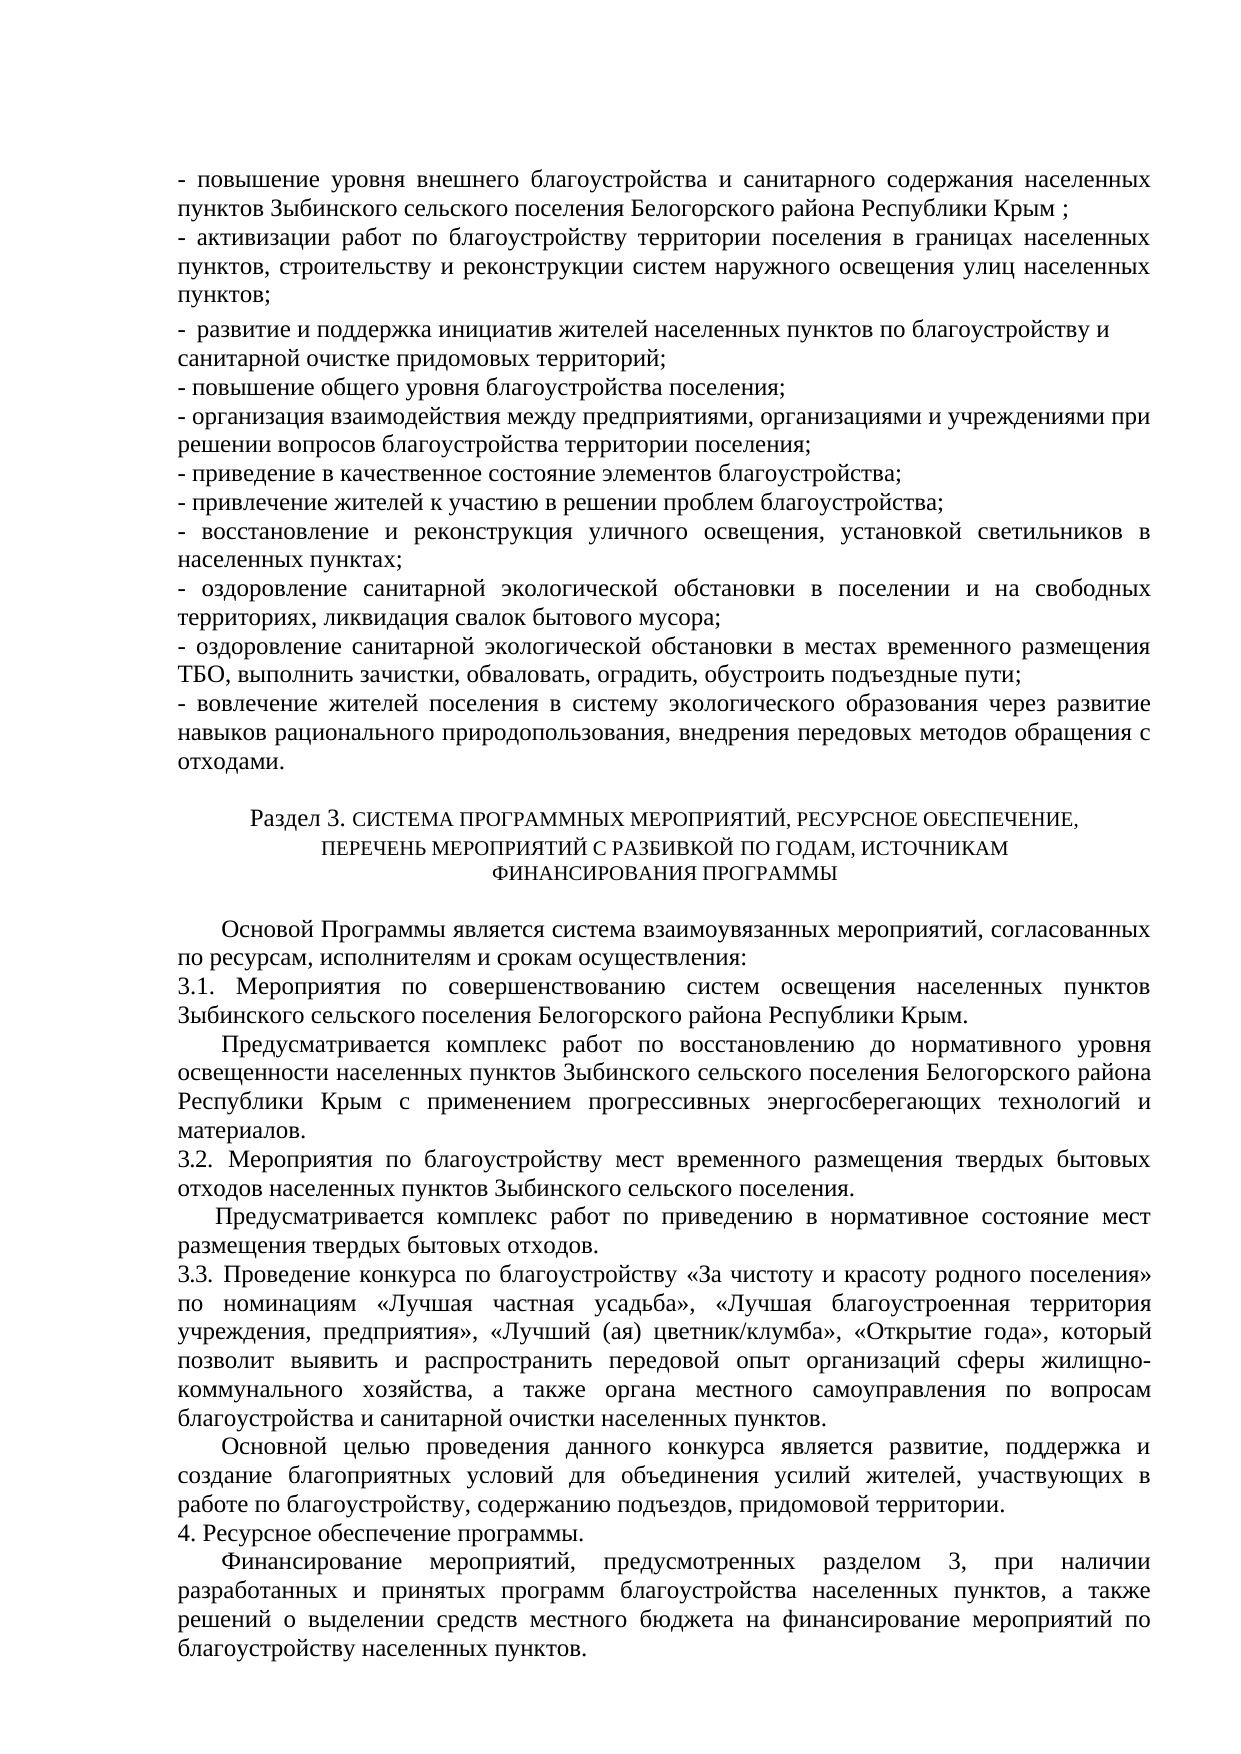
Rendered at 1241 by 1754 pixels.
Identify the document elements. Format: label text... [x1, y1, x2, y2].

text Раздел 3. СИСТЕМА ПРОГРАММНЫХ МЕРОПРИЯТИЙ, РЕСУРСНОЕ ОБЕСПЕЧЕНИЕ, ПЕРЕЧЕНЬ МЕРОПРИЯТИЙ С РАЗБИВКОЙ ПО ГОДАМ, ИСТОЧНИКАМ ФИНАНСИРОВАНИЯ ПРОГРАММЫ [247, 803, 1082, 885]
list привлечение жителей к участию в решении проблем благоустройства; [177, 487, 1205, 516]
list восстановление и реконструкция уличного освещения, установкой светильников в населенных пунктах; [177, 516, 1151, 573]
list приведение в качественное состояние элементов благоустройства; [177, 458, 1205, 487]
text 3.1. Мероприятия по совершенствованию систем освещения населенных пунктов Зыбинского сельского поселения Белогорского района Республики Крым. [177, 971, 1151, 1029]
list повышение общего уровня благоустройства поселения; [177, 372, 1205, 401]
list активизации работ по благоустройству территории поселения в границах населенных пунктов, строительству и реконструкции систем наружного освещения улиц населенных пунктов; [177, 222, 1151, 308]
list оздоровление санитарной экологической обстановки в поселении и на свободных территориях, ликвидация свалок бытового мусора; [177, 573, 1152, 631]
text Финансирование мероприятий, предусмотренных разделом 3, при наличии разработанных и принятых программ благоустройства населенных пунктов, а также решений о выделении средств местного бюджета на финансирование мероприятий по благоустройству населенных пунктов. [177, 1546, 1151, 1661]
list повышение уровня внешнего благоустройства и санитарного содержания населенных пунктов Зыбинского сельского поселения Белогорского района Республики Крым ; [177, 164, 1151, 222]
text Предусматривается комплекс работ по приведению в нормативное состояние мест размещения твердых бытовых отходов. [177, 1201, 1152, 1259]
text Основой Программы является система взаимоувязанных мероприятий, согласованных по ресурсам, исполнителям и срокам осуществления: [177, 914, 1151, 971]
list вовлечение жителей поселения в систему экологического образования через развитие навыков рационального природопользования, внедрения передовых методов обращения с отходами. [177, 688, 1152, 774]
text Основной целью проведения данного конкурса является развитие, поддержка и создание благоприятных условий для объединения усилий жителей, участвующих в работе по благоустройству, содержанию подъездов, придомовой территории. [177, 1431, 1151, 1518]
list развитие и поддержка инициатив жителей населенных пунктов по благоустройству и санитарной очистке придомовых территорий; [177, 314, 1151, 372]
text 4. Ресурсное обеспечение программы. [177, 1518, 1205, 1546]
list оздоровление санитарной экологической обстановки в местах временного размещения ТБО, выполнить зачистки, обваловать, оградить, обустроить подъездные пути; [177, 631, 1152, 688]
list Мероприятия по благоустройству мест временного размещения твердых бытовых отходов населенных пунктов Зыбинского сельского поселения. [177, 1144, 1151, 1201]
text Предусматривается комплекс работ по восстановлению до нормативного уровня освещенности населенных пунктов Зыбинского сельского поселения Белогорского района Республики Крым с применением прогрессивных энергосберегающих технологий и материалов. [177, 1029, 1152, 1144]
list организация взаимодействия между предприятиями, организациями и учреждениями при решении вопросов благоустройства территории поселения; [177, 401, 1151, 458]
list Проведение конкурса по благоустройству «За чистоту и красоту родного поселения» по номинациям «Лучшая частная усадьба», «Лучшая благоустроенная территория учреждения, предприятия», «Лучший (ая) цветник/клумба», «Открытие года», который позволит выявить и распространить передовой опыт организаций сферы жилищно- коммунального хозяйства, а также органа местного самоуправления по вопросам благоустройства и санитарной очистки населенных пунктов. [177, 1259, 1152, 1431]
